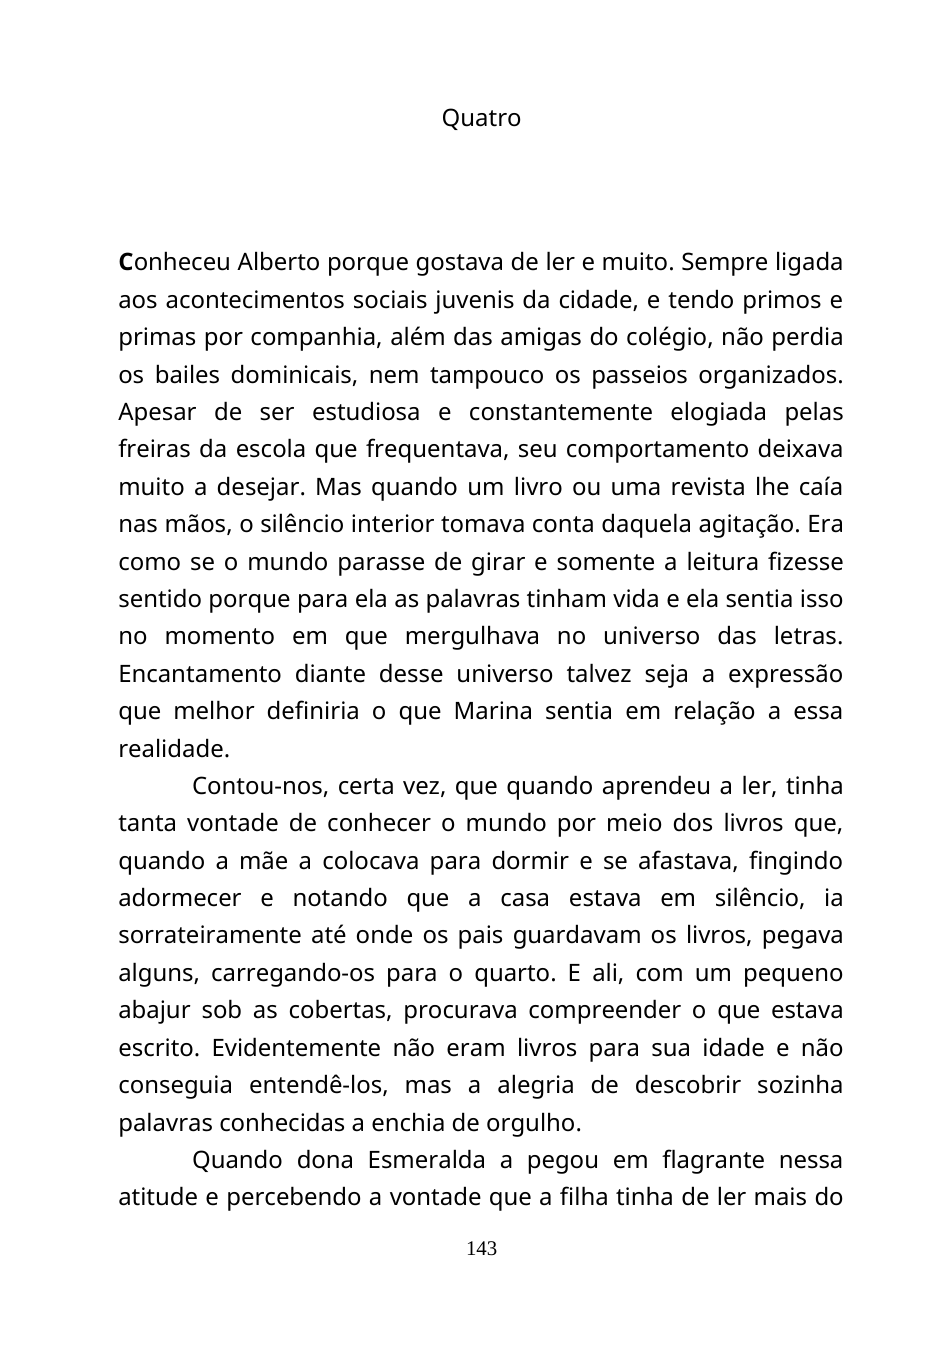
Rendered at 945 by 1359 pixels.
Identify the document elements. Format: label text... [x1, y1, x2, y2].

text Contou-nos, certa vez, que quando aprendeu a ler, tinha tanta vontade de conhecer o mundo por meio dos livros que, quando a mãe a colocava para dormir e se afastava, fingindo adormecer e notando que a casa estava em silêncio, ia sorrateiramente até onde os pais guardavam os livros, pegava alguns, carregando-os para o quarto. E ali, com um pequeno abajur sob as cobertas, procurava compreender o que estava escrito. Evidentemente não eram livros para sua idade e não conseguia entendê-los, mas a alegria de descobrir sozinha palavras conhecidas a enchia de orgulho. [118, 769, 844, 1138]
subtitle Quatro [118, 100, 844, 133]
text Conheceu Alberto porque gostava de ler e muito. Sempre ligada aos acontecimentos sociais juvenis da cidade, e tendo primos e primas por companhia, além das amigas do colégio, não perdia os bailes dominicais, nem tampouco os passeios organizados. Apesar de ser estudiosa e constantemente elogiada pelas freiras da escola que frequentava, seu comportamento deixava muito a desejar. Mas quando um livro ou uma revista lhe caía nas mãos, o silêncio interior tomava conta daquela agitação. Era como se o mundo parasse de girar e somente a leitura fizesse sentido porque para ela as palavras tinham vida e ela sentia isso no momento em que mergulhava no universo das letras. Encantamento diante desse universo talvez seja a expressão que melhor definiria o que Marina sentia em relação a essa realidade. [118, 245, 844, 764]
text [118, 1143, 844, 1213]
